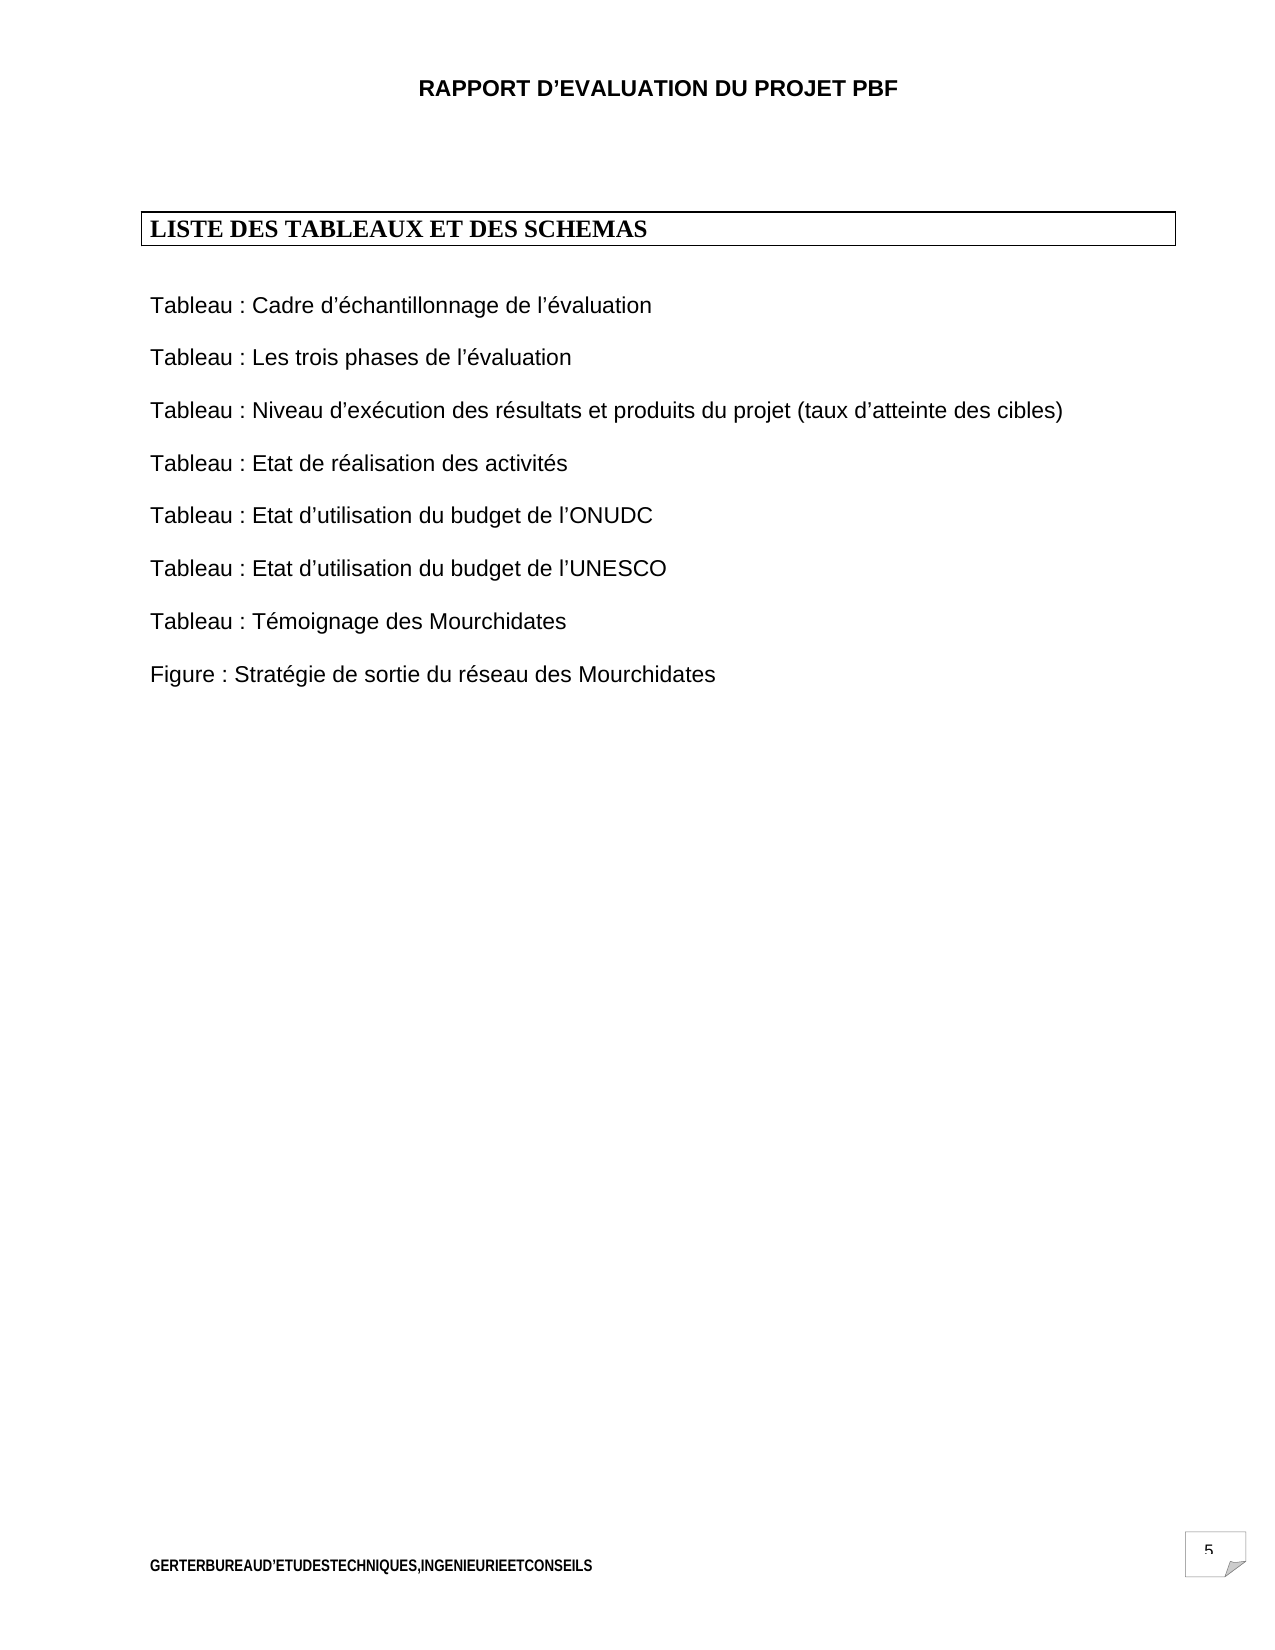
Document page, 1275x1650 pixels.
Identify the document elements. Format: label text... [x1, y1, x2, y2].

text Tableau : Etat d’utilisation du budget de l’ONUDC [150, 502, 1167, 529]
text Tableau : Etat de réalisation des activités [150, 450, 1167, 476]
text Tableau : Les trois phases de l’évaluation [150, 344, 1167, 371]
text Tableau : Témoignage des Mourchidates [150, 608, 1167, 634]
text Tableau : Niveau d’exécution des résultats et produits du projet (taux d’atteinte des cibles) [150, 397, 1167, 423]
text LISTE DES TABLEAUX ET DES SCHEMAS [142, 213, 1175, 245]
text Figure : Stratégie de sortie du réseau des Mourchidates [150, 661, 1167, 687]
text Tableau : Cadre d’échantillonnage de l’évaluation [150, 292, 1167, 318]
text Tableau : Etat d’utilisation du budget de l’UNESCO [150, 555, 1167, 582]
